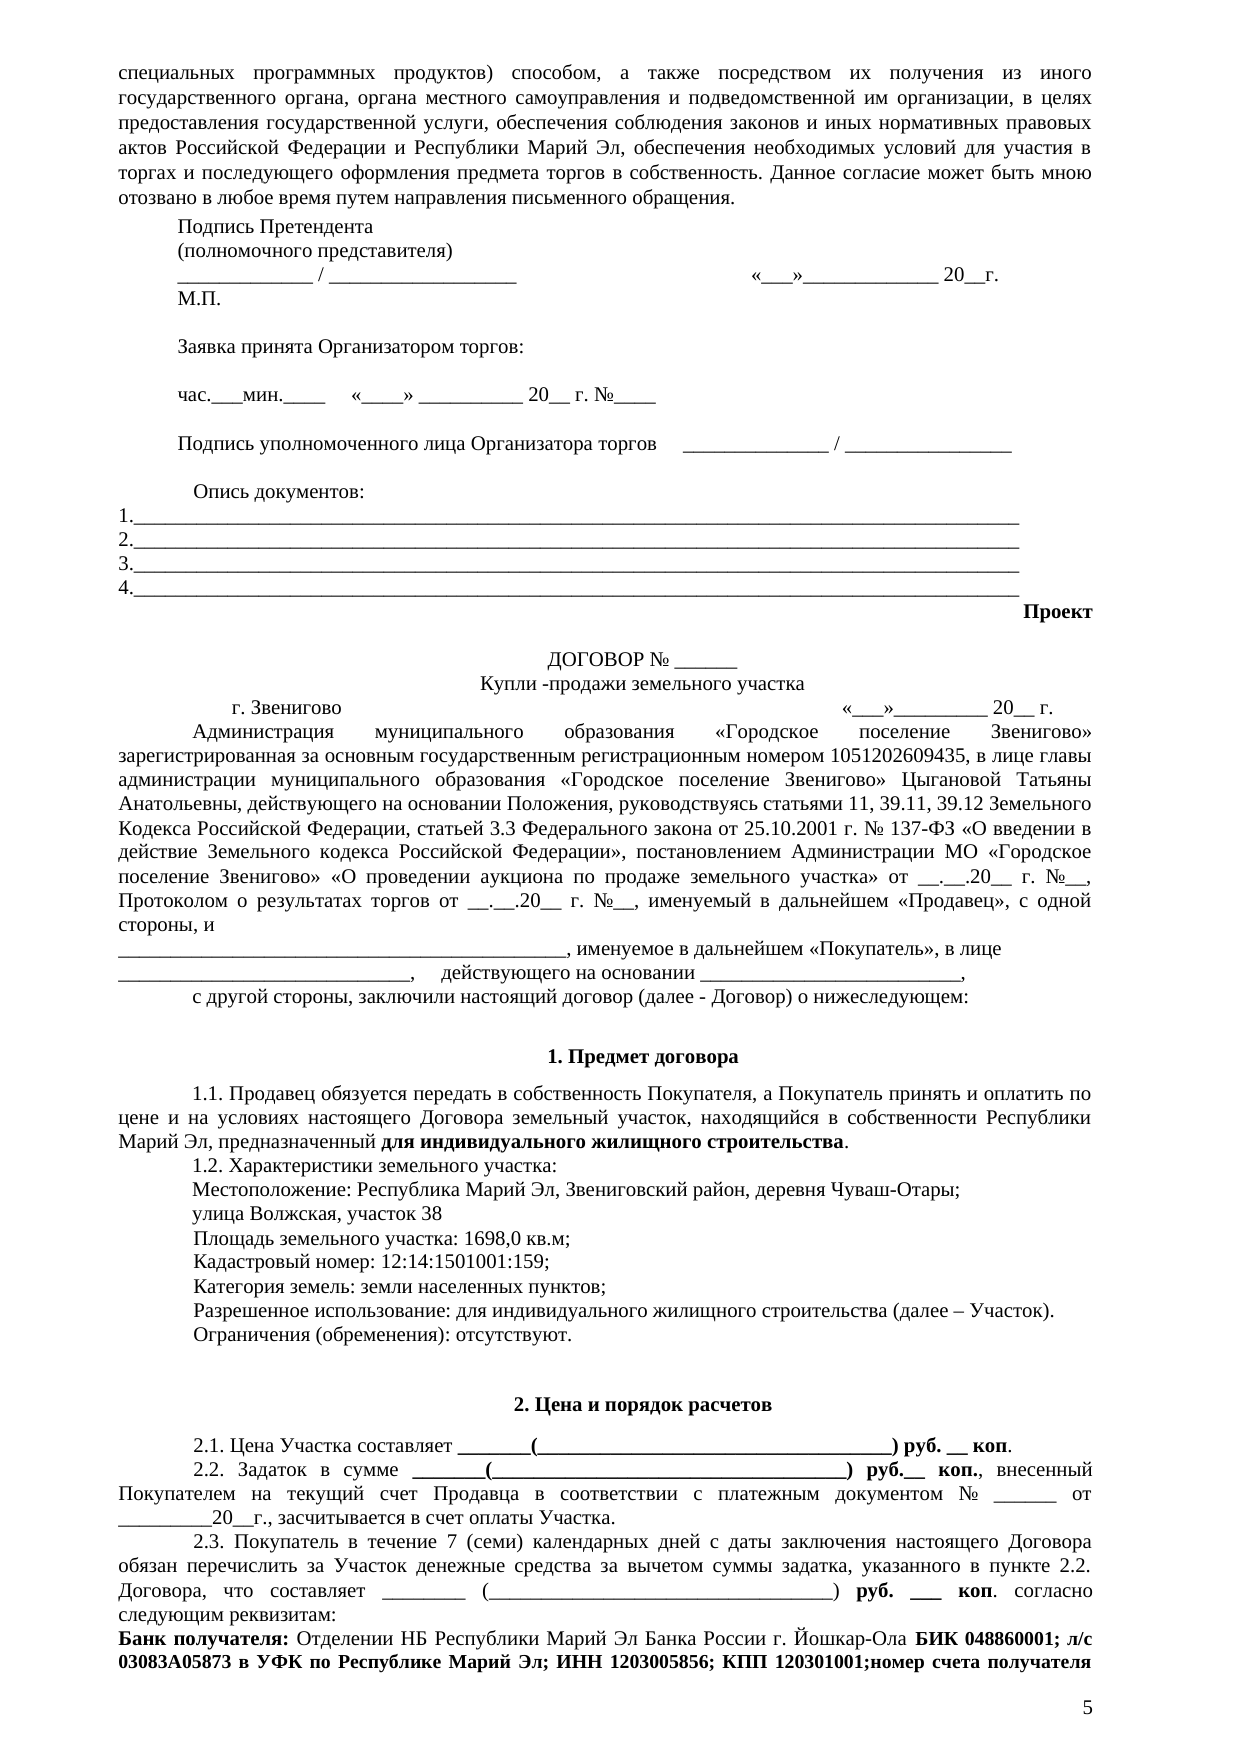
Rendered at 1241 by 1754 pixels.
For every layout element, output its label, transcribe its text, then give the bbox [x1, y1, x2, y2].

text ДОГОВОР № ______ [118, 647, 1093, 671]
text Разрешенное использование: для индивидуального жилищного строительства (далее – Участок). [118, 1298, 1093, 1322]
text Проект [118, 599, 1093, 623]
text улица Волжская, участок 38 [118, 1201, 1093, 1225]
text Кадастровый номер: 12:14:1501001:159; [118, 1249, 1093, 1273]
text Заявка принята Организатором торгов: [118, 334, 1093, 358]
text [118, 1626, 1093, 1672]
text _____________ / __________________ «___»_____________ 20__г. [118, 262, 1093, 286]
text (полномочного представителя) [118, 238, 1093, 262]
text 2.1. Цена Участка составляет _______(__________________________________) руб. __ коп. [118, 1433, 1093, 1457]
text 2._____________________________________________________________________________________ [118, 527, 1093, 551]
text 1.2. Характеристики земельного участка: [118, 1153, 1093, 1177]
text Категория земель: земли населенных пунктов; [118, 1273, 1093, 1298]
text Местоположение: Республика Марий Эл, Звениговский район, деревня Чуваш-Отары; [118, 1177, 1093, 1201]
text 2.2. Задаток в сумме _______(__________________________________) руб.__ коп., внесенный Покупателем на текущий счет Продавца в соответствии с платежным документом № ______ от _________20__г., засчитывается в счет оплаты Участка. [118, 1457, 1093, 1529]
text Подпись Претендента [118, 214, 1093, 238]
text г. Звенигово «___»_________ 20__ г. [118, 695, 1093, 719]
text 2.3. Покупатель в течение 7 (семи) календарных дней с даты заключения настоящего Договора обязан перечислить за Участок денежные средства за вычетом суммы задатка, указанного в пункте 2.2. Договора, что составляет ________ (_________________________________) руб. ___ коп. согласно следующим реквизитам: [118, 1529, 1093, 1626]
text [118, 59, 1093, 209]
text 1. Предмет договора [118, 1044, 1093, 1068]
text 1._____________________________________________________________________________________ [118, 503, 1093, 527]
text 4._____________________________________________________________________________________ [118, 575, 1093, 599]
text ____________________________, действующего на основании _________________________, [118, 960, 1093, 984]
text 1.1. Продавец обязуется передать в собственность Покупателя, а Покупатель принять и оплатить по цене и на условиях настоящего Договора земельный участок, находящийся в собственности Республики Марий Эл, предназначенный для индивидуального жилищного строительства. [118, 1081, 1093, 1153]
text Подпись уполномоченного лица Организатора торгов ______________ / ________________ [118, 430, 1093, 454]
text час.___мин.____ «____» __________ 20__ г. №____ [118, 382, 1093, 406]
text 3._____________________________________________________________________________________ [118, 551, 1093, 575]
text Купли -продажи земельного участка [118, 671, 1093, 695]
text с другой стороны, заключили настоящий договор (далее - Договор) о нижеследующем: [118, 984, 1093, 1008]
text Площадь земельного участка: 1698,0 кв.м; [118, 1225, 1093, 1249]
text Администрация муниципального образования «Городское поселение Звенигово» зарегистрированная за основным государственным регистрационным номером 1051202609435, в лице главы администрации муниципального образования «Городское поселение Звенигово» Цыгановой Татьяны Анатольевны, действующего на основании Положения, руководствуясь статьями 11, 39.11, 39.12 Земельного Кодекса Российской Федерации, статьей 3.3 Федерального закона от 25.10.2001 г. № 137-ФЗ «О введении в действие Земельного кодекса Российской Федерации», постановлением Администрации МО «Городское поселение Звенигово» «О проведении аукциона по продаже земельного участка» от __.__.20__ г. №__, Протоколом о результатах торгов от __.__.20__ г. №__, именуемый в дальнейшем «Продавец», с одной стороны, и [118, 719, 1093, 936]
text М.П. [118, 286, 1093, 310]
text Опись документов: [118, 478, 1093, 503]
text Ограничения (обременения): отсутствуют. [118, 1322, 1093, 1346]
text ___________________________________________, именуемое в дальнейшем «Покупатель», в лице [118, 936, 1093, 960]
text 2. Цена и порядок расчетов [118, 1392, 1093, 1416]
